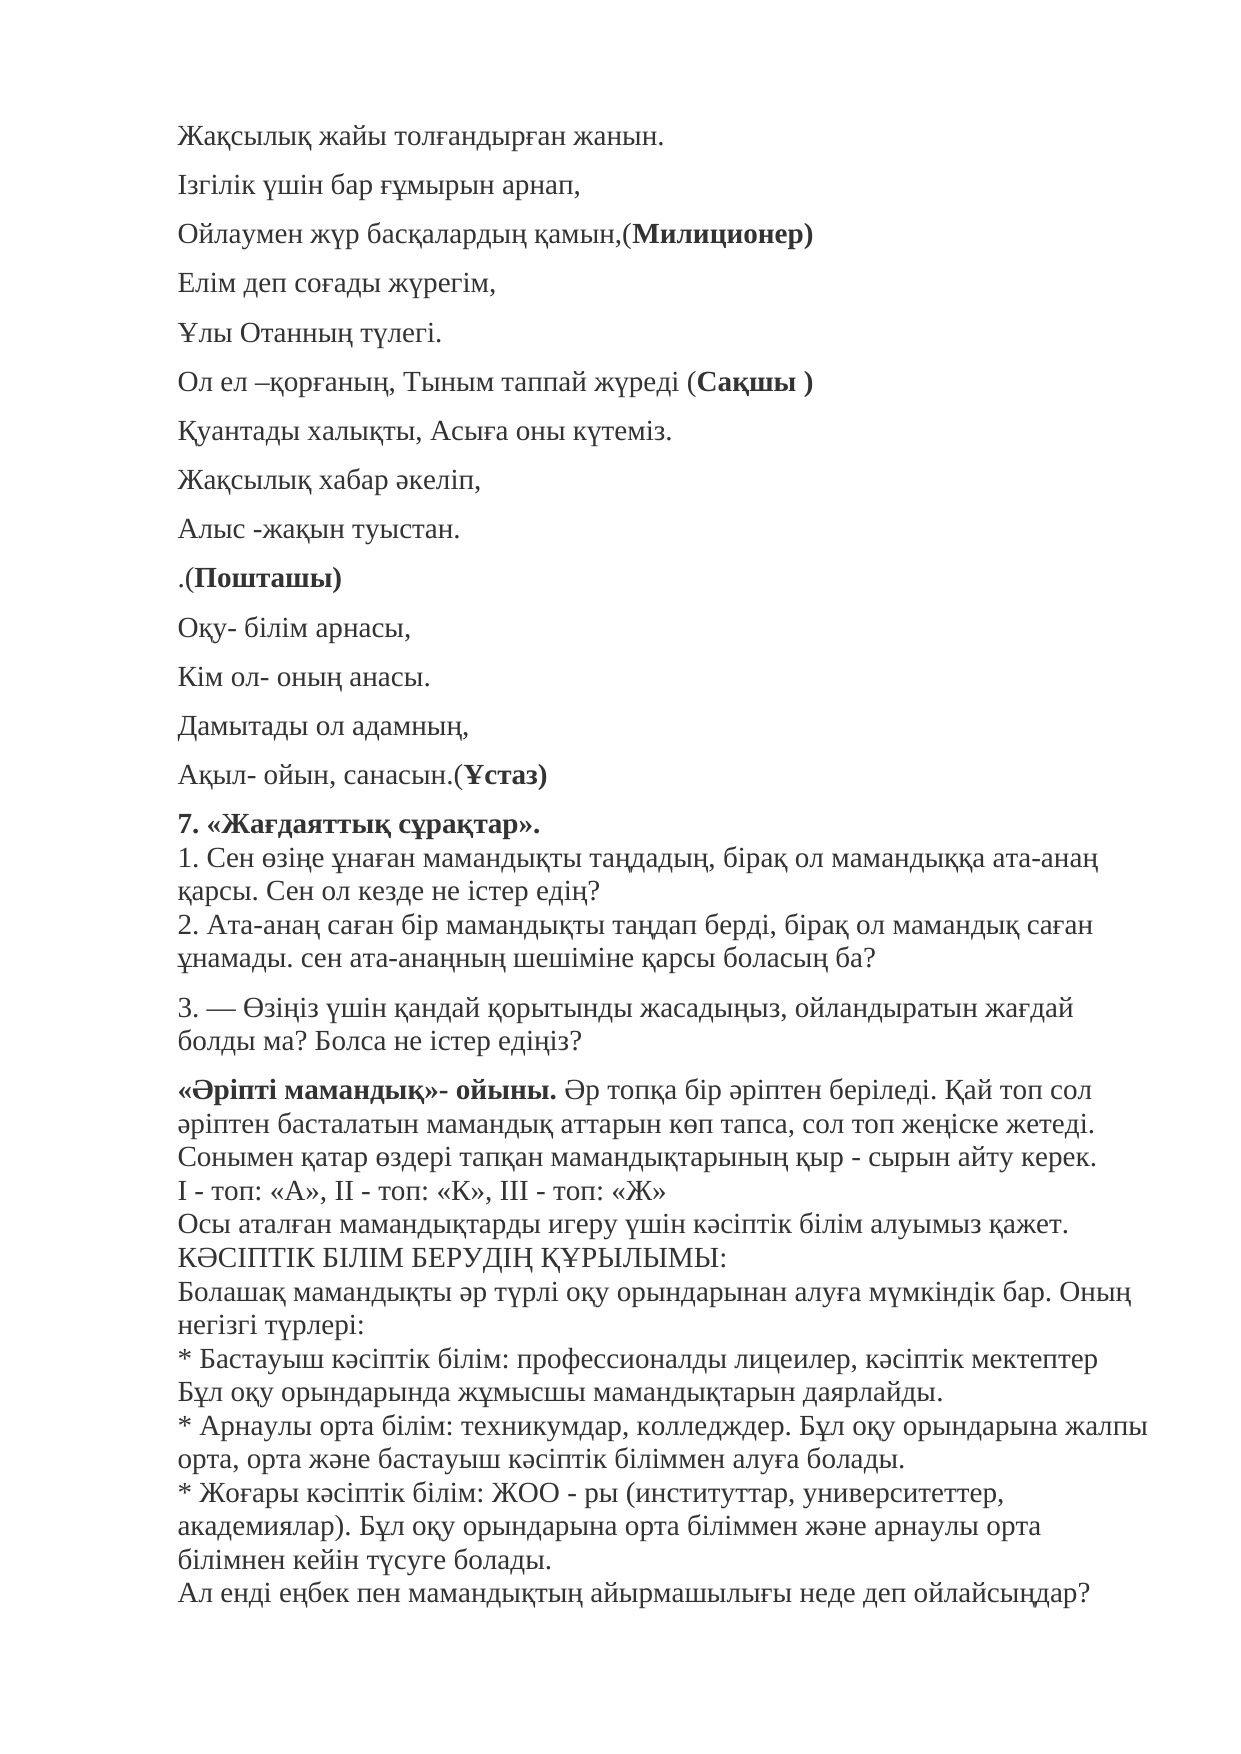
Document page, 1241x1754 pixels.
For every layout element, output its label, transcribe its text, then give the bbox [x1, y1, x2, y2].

text Алыс -жақын туыстан. [177, 511, 1152, 545]
text Дамытады ол адамның, [177, 708, 1152, 742]
text Ол ел –қорғаның, Тыным таппай жүреді (Сақшы ) [177, 364, 1152, 397]
text Жақсылық хабар әкеліп, [177, 462, 1152, 496]
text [177, 1072, 1152, 1609]
text .(Пошташы) [177, 561, 1152, 594]
text 7. «Жағдаяттық сұрақтар». 1. Сен өзіңе ұнаған мамандықты таңдадың, бірақ ол мамандыққа ата-анаң қарсы. Сен ол кезде не істер едің? 2. Ата-анаң саған бір мамандықты таңдап берді, бірақ ол мамандық саған ұнамады. сен ата-анаңның шешіміне қарсы боласың ба? [177, 806, 1152, 974]
text Жақсылық жайы толғандырған жанын. [177, 118, 1152, 152]
text Ақыл- ойын, санасын.(Ұстаз) [177, 757, 1152, 791]
text Қуантады халықты, Асыға оны күтеміз. [177, 413, 1152, 447]
text Кім ол- оның анасы. [177, 659, 1152, 692]
text Ойлаумен жүр басқалардың қамын,(Милиционер) [177, 216, 1152, 250]
text Ізгілік үшін бар ғұмырын арнап, [177, 167, 1152, 201]
text Ұлы Отанның түлегі. [177, 315, 1152, 348]
text Оқу- білім арнасы, [177, 610, 1152, 643]
text 3. — Өзіңіз үшін қандай қорытынды жасадыңыз, ойландыратын жағдай болды ма? Болса не істер едіңіз? [177, 990, 1152, 1057]
text Елім деп соғады жүрегім, [177, 266, 1152, 299]
